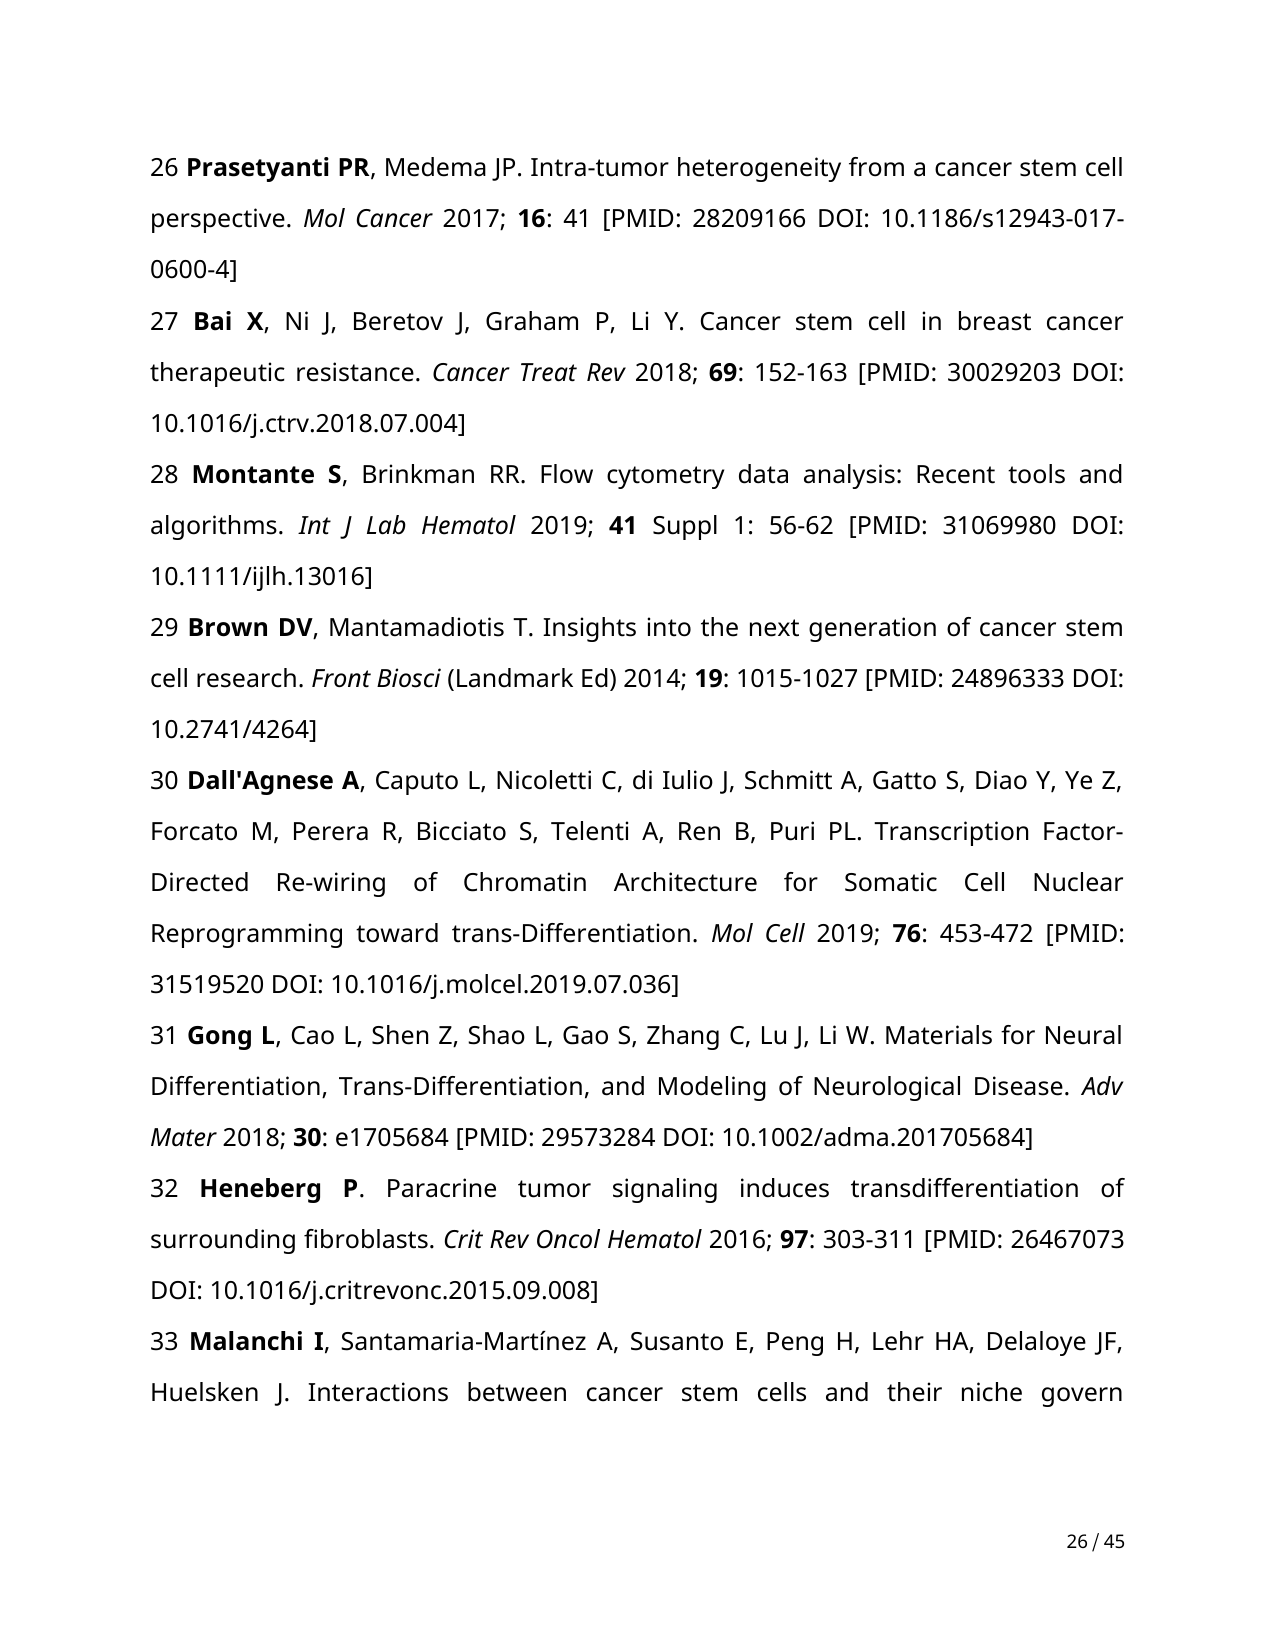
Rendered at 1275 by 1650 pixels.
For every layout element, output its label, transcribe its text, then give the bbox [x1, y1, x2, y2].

text 26 Prasetyanti PR, Medema JP. Intra-tumor heterogeneity from a cancer stem cell perspective. Mol Cancer 2017; 16: 41 [PMID: 28209166 DOI: 10.1186/s12943-017-0600-4] [150, 150, 1125, 286]
text 27 Bai X, Ni J, Beretov J, Graham P, Li Y. Cancer stem cell in breast cancer therapeutic resistance. Cancer Treat Rev 2018; 69: 152-163 [PMID: 30029203 DOI: 10.1016/j.ctrv.2018.07.004] [150, 303, 1125, 439]
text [150, 1324, 1125, 1409]
text 30 Dall'Agnese A, Caputo L, Nicoletti C, di Iulio J, Schmitt A, Gatto S, Diao Y, Ye Z, Forcato M, Perera R, Bicciato S, Telenti A, Ren B, Puri PL. Transcription Factor-Directed Re-wiring of Chromatin Architecture for Somatic Cell Nuclear Reprogramming toward trans-Differentiation. Mol Cell 2019; 76: 453-472 [PMID: 31519520 DOI: 10.1016/j.molcel.2019.07.036] [150, 762, 1125, 1001]
text 29 Brown DV, Mantamadiotis T. Insights into the next generation of cancer stem cell research. Front Biosci (Landmark Ed) 2014; 19: 1015-1027 [PMID: 24896333 DOI: 10.2741/4264] [150, 609, 1125, 746]
text 32 Heneberg P. Paracrine tumor signaling induces transdifferentiation of surrounding fibroblasts. Crit Rev Oncol Hematol 2016; 97: 303-311 [PMID: 26467073 DOI: 10.1016/j.critrevonc.2015.09.008] [150, 1171, 1125, 1307]
text 31 Gong L, Cao L, Shen Z, Shao L, Gao S, Zhang C, Lu J, Li W. Materials for Neural Differentiation, Trans-Differentiation, and Modeling of Neurological Disease. Adv Mater 2018; 30: e1705684 [PMID: 29573284 DOI: 10.1002/adma.201705684] [150, 1018, 1125, 1154]
text 28 Montante S, Brinkman RR. Flow cytometry data analysis: Recent tools and algorithms. Int J Lab Hematol 2019; 41 Suppl 1: 56-62 [PMID: 31069980 DOI: 10.1111/ijlh.13016] [150, 456, 1125, 592]
